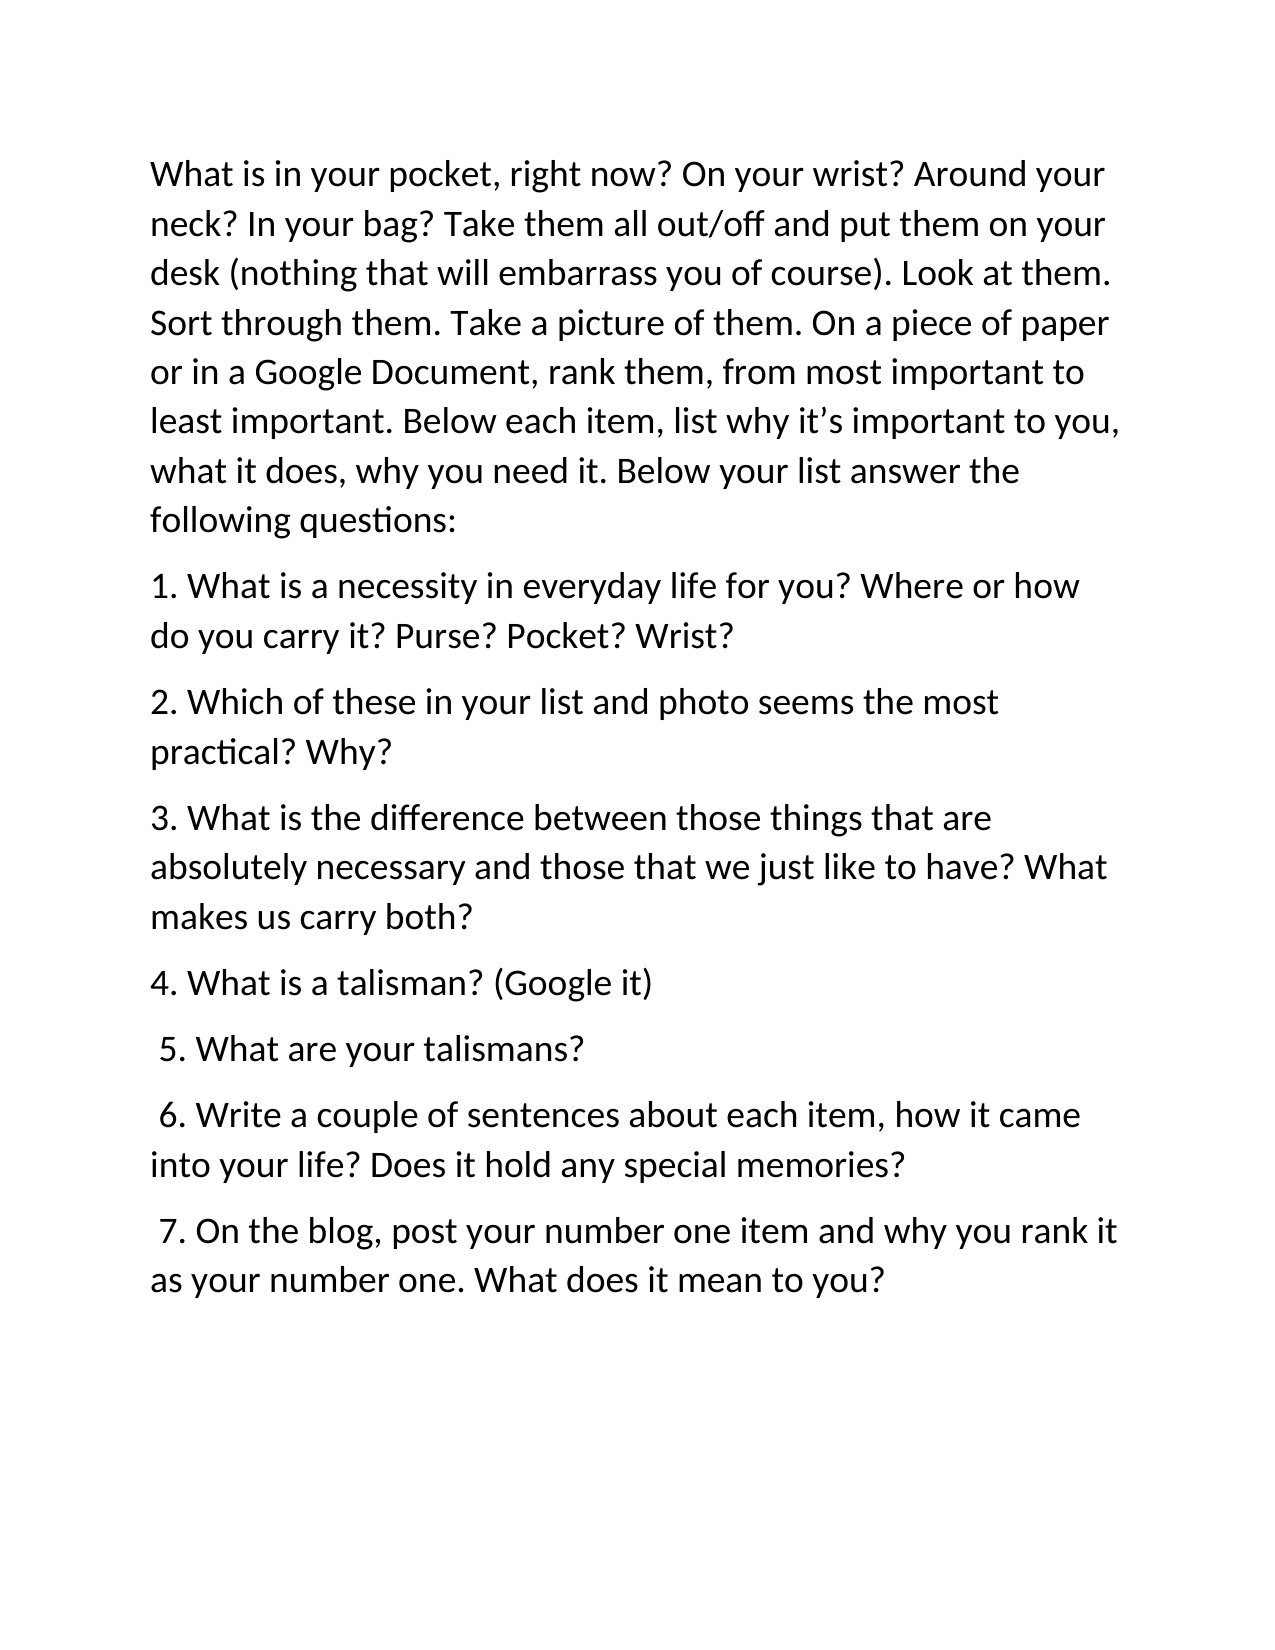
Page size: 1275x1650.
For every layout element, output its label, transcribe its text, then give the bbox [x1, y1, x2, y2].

text 4. What is a talisman? (Google it) [150, 959, 1125, 1005]
text 6. Write a couple of sentences about each item, how it came into your life? Does it hold any special memories? [150, 1091, 1125, 1186]
text What is in your pocket, right now? On your wrist? Around your neck? In your bag? Take them all out/off and put them on your desk (nothing that will embarrass you of course). Look at them. Sort through them. Take a picture of them. On a piece of paper or in a Google Document, rank them, from most important to least important. Below each item, list why it’s important to you, what it does, why you need it. Below your list answer the following questions: [150, 150, 1125, 542]
text 7. On the blog, post your number one item and why you rank it as your number one. What does it mean to you? [150, 1207, 1125, 1302]
text 1. What is a necessity in everyday life for you? Where or how do you carry it? Purse? Pocket? Wrist? [150, 562, 1125, 658]
text 2. Which of these in your list and photo seems the most practical? Why? [150, 678, 1125, 773]
text 3. What is the difference between those things that are absolutely necessary and those that we just like to have? What makes us carry both? [150, 794, 1125, 938]
text 5. What are your talismans? [150, 1025, 1125, 1071]
